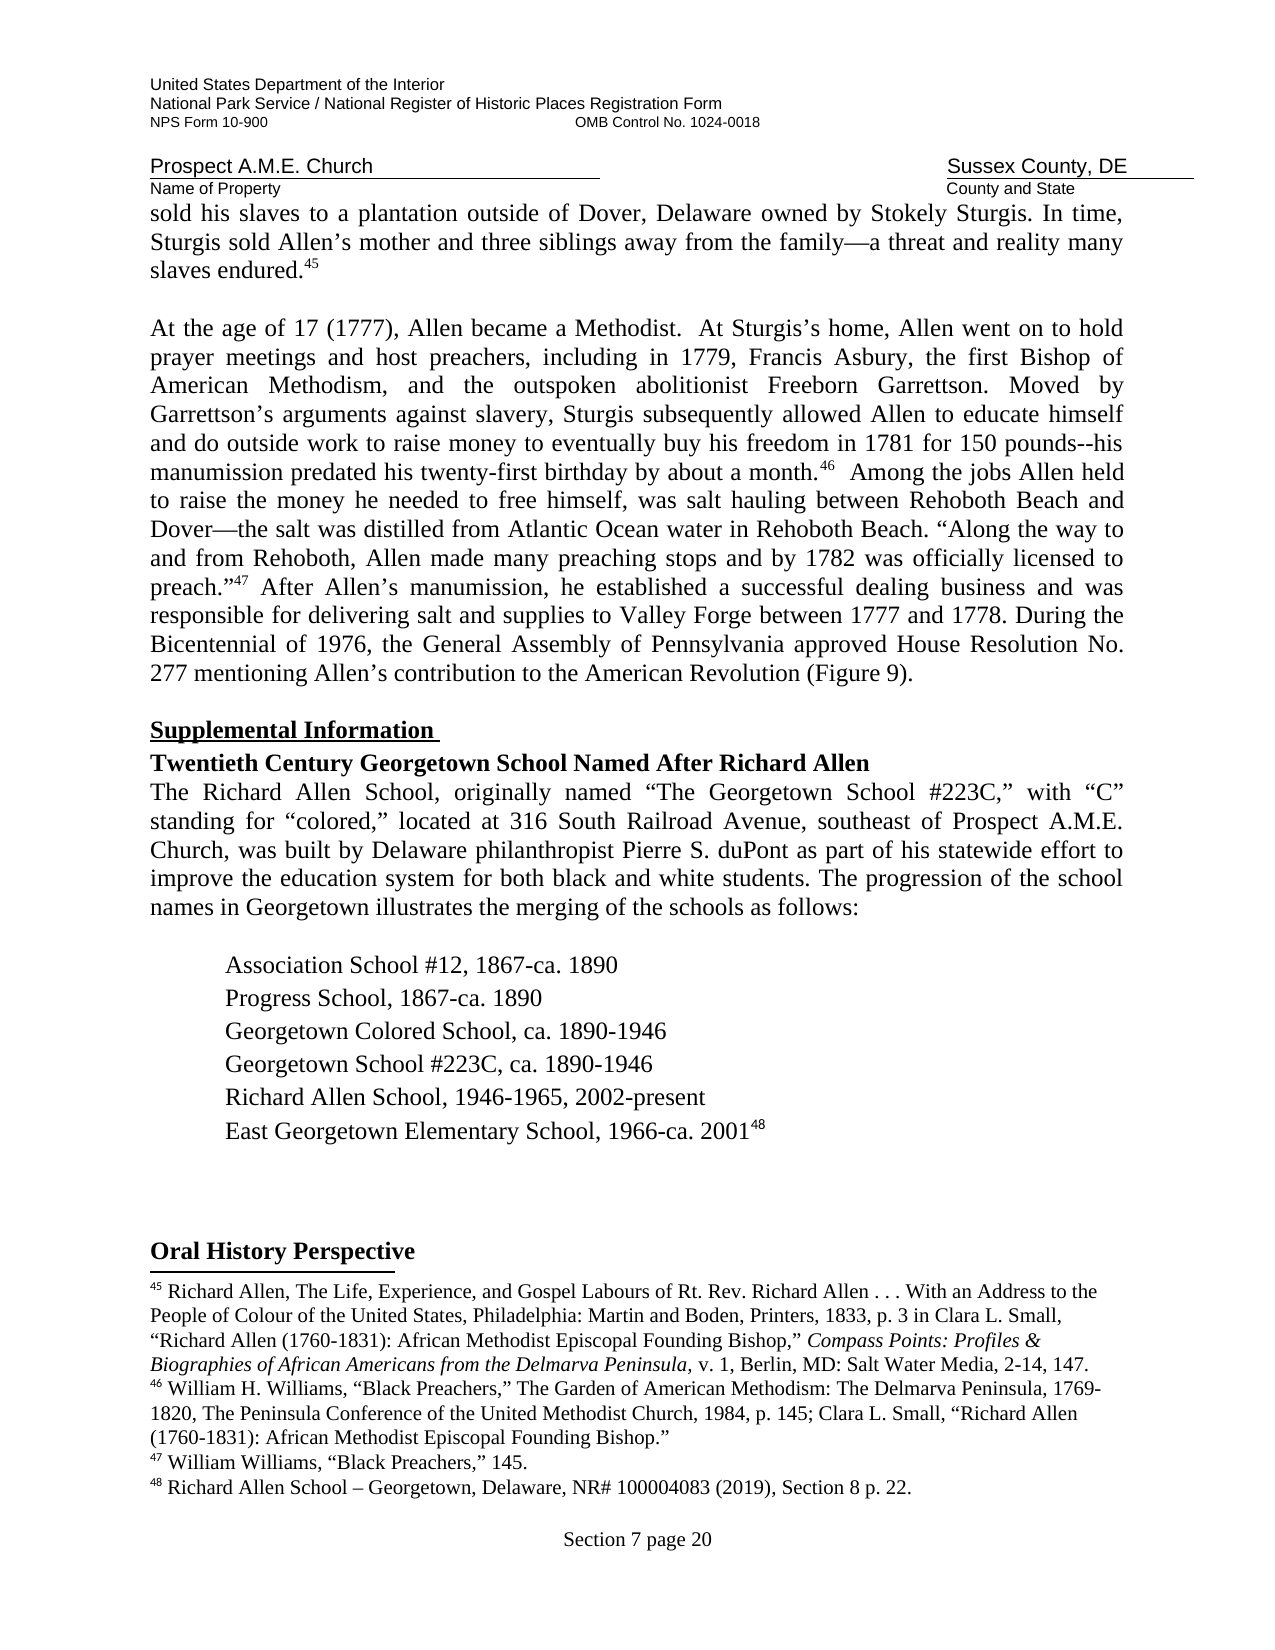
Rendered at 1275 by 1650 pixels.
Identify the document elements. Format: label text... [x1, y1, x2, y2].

text East Georgetown Elementary School, 1966-ca. 2001 [225, 1115, 1125, 1145]
text Oral History Perspective [150, 1236, 1125, 1265]
text Association School #12, 1867-ca. 1890 [225, 950, 1125, 978]
text Georgetown Colored School, ca. 1890-1946 [225, 1016, 1125, 1044]
text Twentieth Century Georgetown School Named After Richard Allen [150, 748, 1125, 777]
text At the age of 17 (1777), Allen became a Methodist. At Sturgis’s home, Allen went on to hold prayer meetings and host preachers, including in 1779, Francis Asbury, the first Bishop of American Methodism, and the outspoken abolitionist Freeborn Garrettson. Moved by Garrettson’s arguments against slavery, Sturgis subsequently allowed Allen to educate himself and do outside work to raise money to eventually buy his freedom in 1781 for 150 pounds--his manumission predated his twenty-first birthday by about a month. Among the jobs Allen held to raise the money he needed to free himself, was salt hauling between Rehoboth Beach and Dover—the salt was distilled from Atlantic Ocean water in Rehoboth Beach. “Along the way to and from Rehoboth, Allen made many preaching stops and by 1782 was officially licensed to preach.” After Allen’s manumission, he established a successful dealing business and was responsible for delivering salt and supplies to Valley Forge between 1777 and 1778. During the Bicentennial of 1976, the General Assembly of Pennsylvania approved House Resolution No. 277 mentioning Allen’s contribution to the American Revolution (Figure 9). [150, 313, 1125, 687]
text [150, 198, 1125, 284]
text Progress School, 1867-ca. 1890 [225, 983, 1125, 1011]
text Richard Allen School, 1946-1965, 2002-present [225, 1082, 1125, 1111]
text Georgetown School #223C, ca. 1890-1946 [225, 1049, 1125, 1077]
text Supplemental Information [150, 715, 1125, 744]
text The Richard Allen School, originally named “The Georgetown School #223C,” with “C” standing for “colored,” located at 316 South Railroad Avenue, southeast of Prospect A.M.E. Church, was built by Delaware philanthropist Pierre S. duPont as part of his statewide effort to improve the education system for both black and white students. The progression of the school names in Georgetown illustrates the merging of the schools as follows: [150, 777, 1125, 921]
